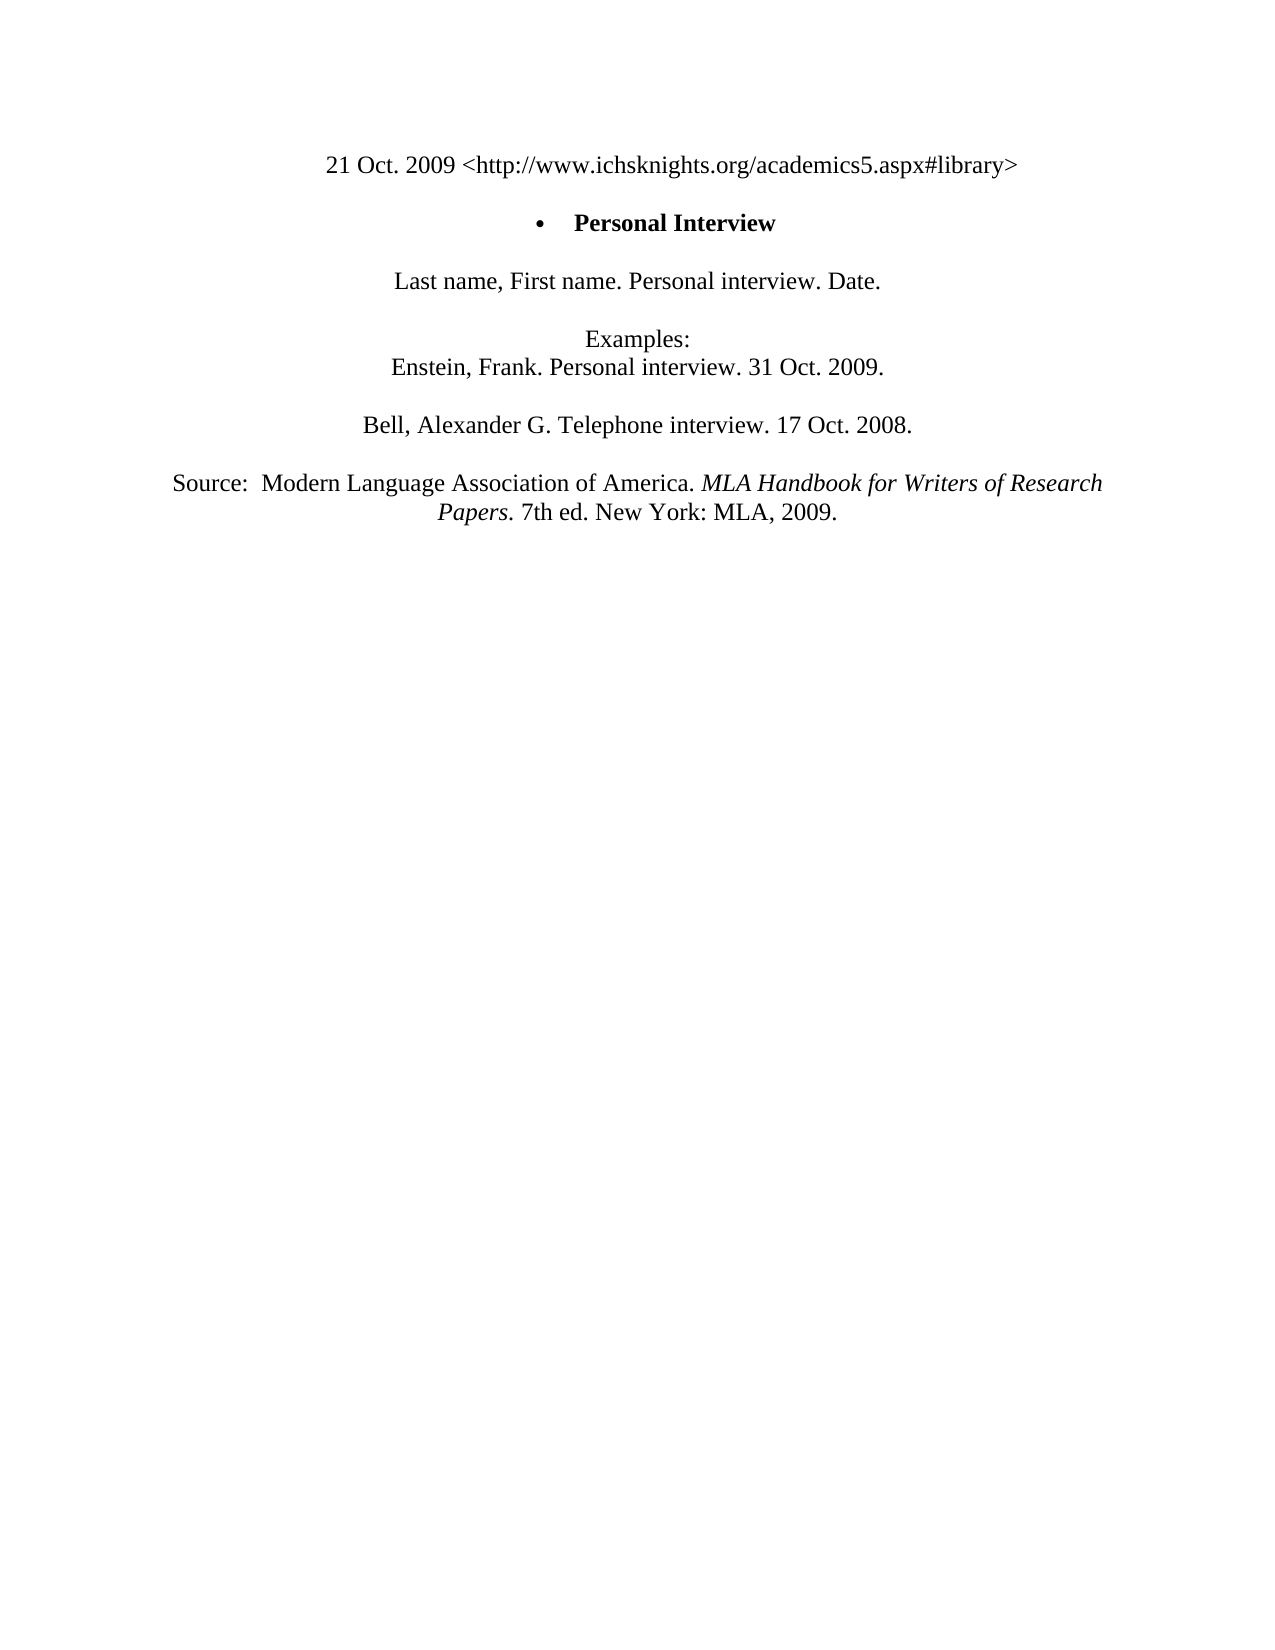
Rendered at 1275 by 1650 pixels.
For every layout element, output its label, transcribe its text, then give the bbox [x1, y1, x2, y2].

list Personal Interview [187, 208, 1125, 237]
text Source: Modern Language Association of America. MLA Handbook for Writers of Research Papers. 7th ed. New York: MLA, 2009. [150, 468, 1125, 526]
text Last name, First name. Personal interview. Date. [150, 266, 1125, 294]
text Bell, Alexander G. Telephone interview. 17 Oct. 2008. [150, 410, 1125, 439]
text Examples: [150, 324, 1125, 352]
text 21 Oct. 2009 <http://www.ichsknights.org/academics5.aspx#library> [187, 150, 1125, 179]
text Enstein, Frank. Personal interview. 31 Oct. 2009. [150, 352, 1125, 381]
